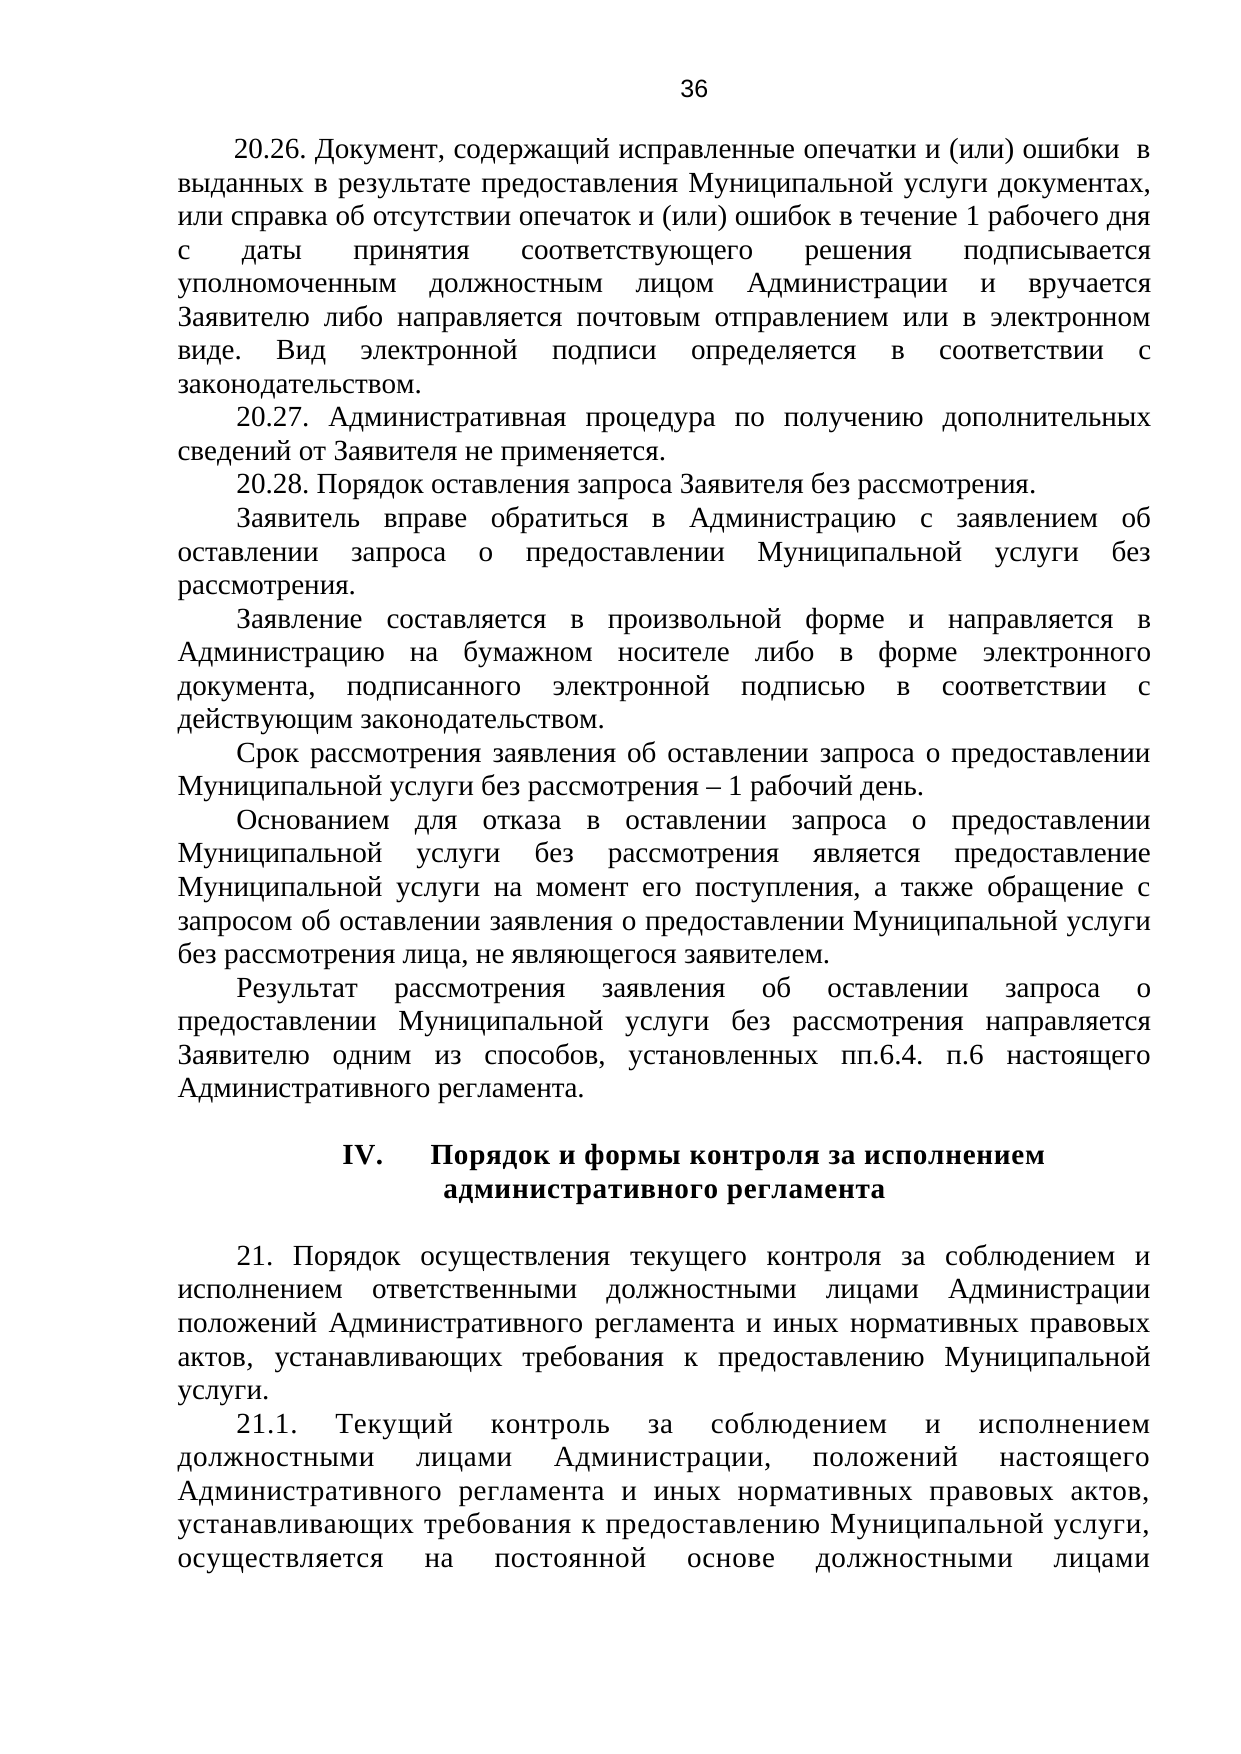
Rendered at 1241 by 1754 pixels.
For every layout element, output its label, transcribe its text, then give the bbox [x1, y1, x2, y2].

text 20.27. Административная процедура по получению дополнительных сведений от Заявителя не применяется. [177, 399, 1152, 467]
list Порядок и формы контроля за исполнением административного регламента [177, 1137, 1152, 1204]
text 20.26. Документ, содержащий исправленные опечатки и (или) ошибки в выданных в результате предоставления Муниципальной услуги документах, или справка об отсутствии опечаток и (или) ошибок в течение 1 рабочего дня с даты принятия соответствующего решения подписывается уполномоченным должностным лицом Администрации и вручается Заявителю либо направляется почтовым отправлением или в электронном виде. Вид электронной подписи определяется в соответствии с законодательством. [177, 131, 1152, 399]
text Результат рассмотрения заявления об оставлении запроса о предоставлении Муниципальной услуги без рассмотрения направляется Заявителю одним из способов, установленных пп.6.4. п.6 настоящего Административного регламента. [177, 970, 1152, 1104]
text Основанием для отказа в оставлении запроса о предоставлении Муниципальной услуги без рассмотрения является предоставление Муниципальной услуги на момент его поступления, а также обращение с запросом об оставлении заявления о предоставлении Муниципальной услуги без рассмотрения лица, не являющегося заявителем. [177, 802, 1152, 970]
text Заявитель вправе обратиться в Администрацию с заявлением об оставлении запроса о предоставлении Муниципальной услуги без рассмотрения. [177, 500, 1152, 601]
text 20.28. Порядок оставления запроса Заявителя без рассмотрения. [177, 467, 1152, 500]
text Заявление составляется в произвольной форме и направляется в Администрацию на бумажном носителе либо в форме электронного документа, подписанного электронной подписью в соответствии с действующим законодательством. [177, 601, 1152, 735]
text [177, 1406, 1152, 1573]
text 21. Порядок осуществления текущего контроля за соблюдением и исполнением ответственными должностными лицами Администрации положений Административного регламента и иных нормативных правовых актов, устанавливающих требования к предоставлению Муниципальной услуги. [177, 1238, 1152, 1406]
text Срок рассмотрения заявления об оставлении запроса о предоставлении Муниципальной услуги без рассмотрения – 1 рабочий день. [177, 735, 1152, 802]
